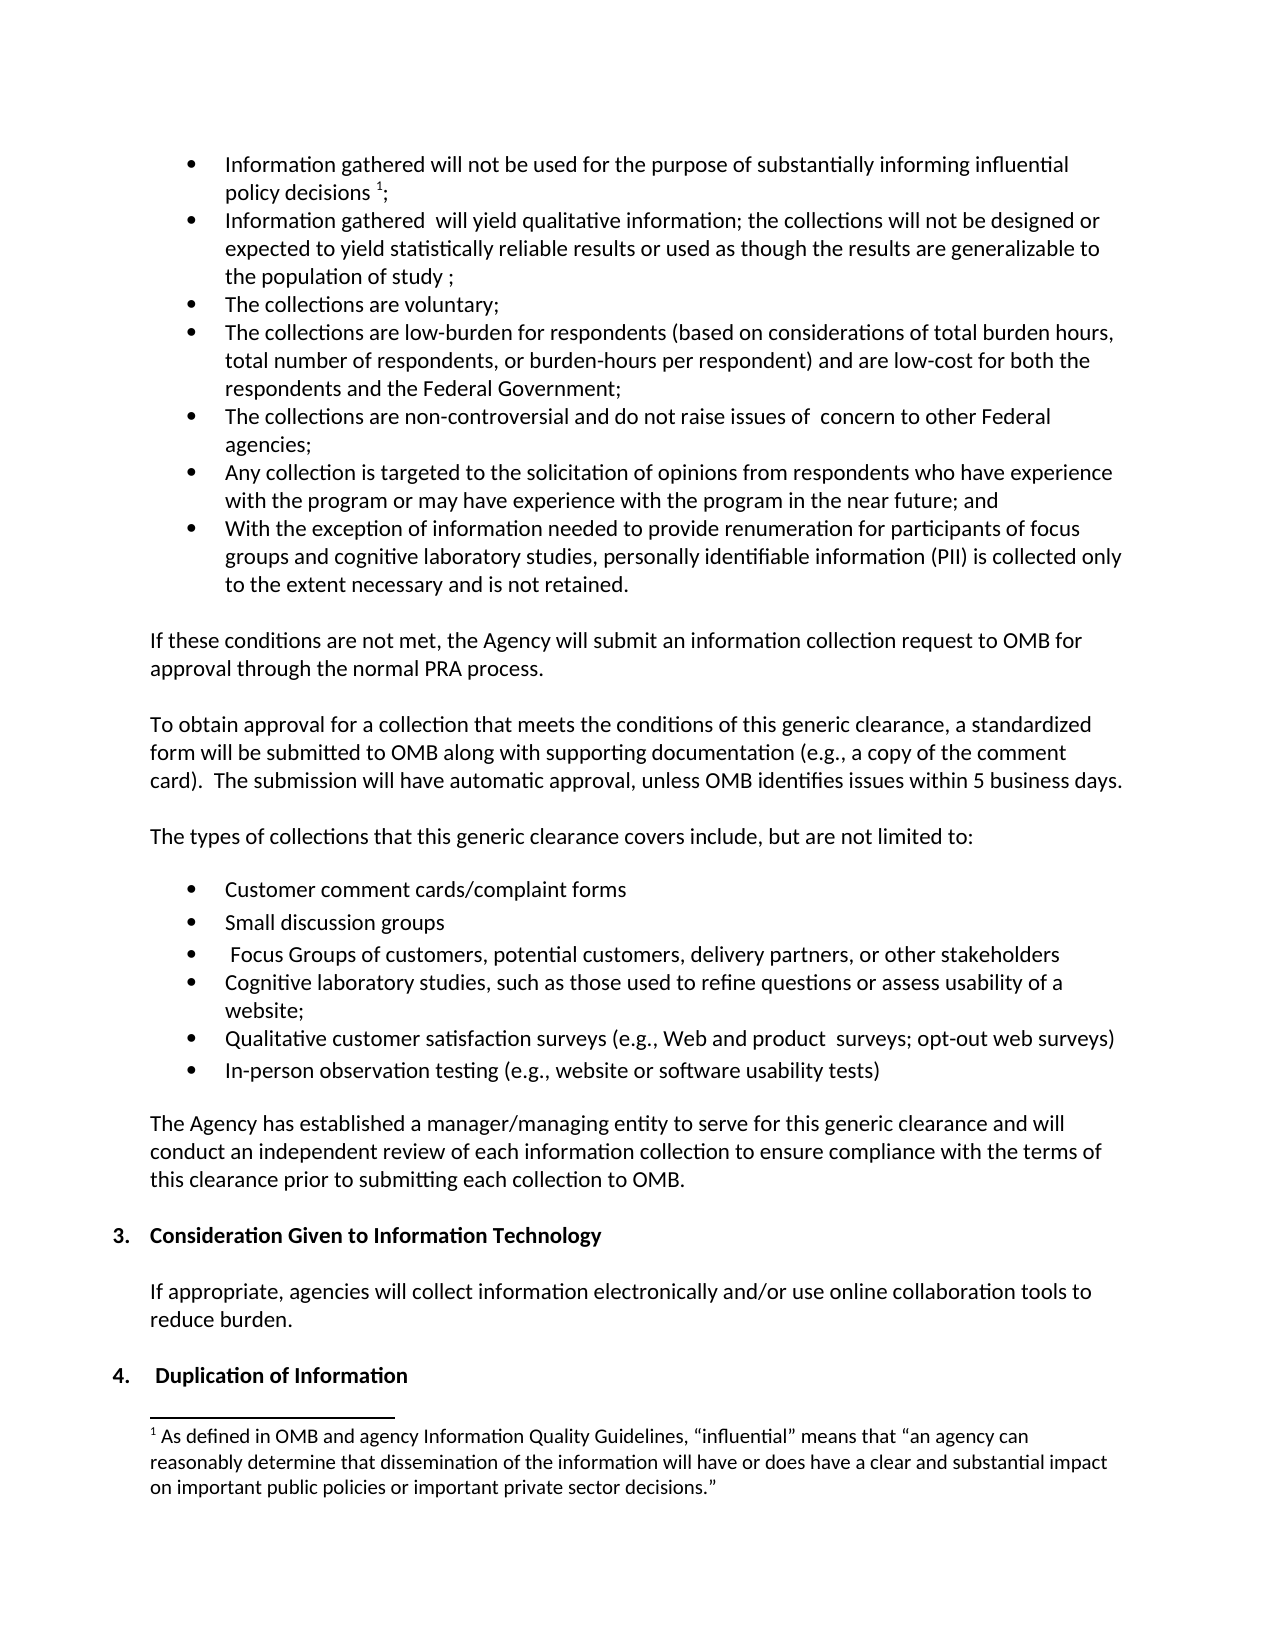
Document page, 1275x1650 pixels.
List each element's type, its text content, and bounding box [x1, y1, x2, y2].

list With the exception of information needed to provide renumeration for participants of focus groups and cognitive laboratory studies, personally identifiable information (PII) is collected only to the extent necessary and is not retained. [187, 514, 1125, 598]
text If these conditions are not met, the Agency will submit an information collection request to OMB for approval through the normal PRA process. [150, 626, 1125, 682]
text The Agency has established a manager/managing entity to serve for this generic clearance and will conduct an independent review of each information collection to ensure compliance with the terms of this clearance prior to submitting each collection to OMB. [150, 1109, 1125, 1193]
list The collections are voluntary; [187, 290, 1125, 318]
text The types of collections that this generic clearance covers include, but are not limited to: [150, 822, 1125, 851]
list Any collection is targeted to the solicitation of opinions from respondents who have experience with the program or may have experience with the program in the near future; and [187, 458, 1125, 514]
list Qualitative customer satisfaction surveys (e.g., Web and product surveys; opt-out web surveys) [187, 1024, 1125, 1052]
list Information gathered will yield qualitative information; the collections will not be designed or expected to yield statistically reliable results or used as though the results are generalizable to the population of study ; [187, 206, 1125, 290]
list Customer comment cards/complaint forms [187, 876, 1125, 903]
text To obtain approval for a collection that meets the conditions of this generic clearance, a standardized form will be submitted to OMB along with supporting documentation (e.g., a copy of the comment card). The submission will have automatic approval, unless OMB identifies issues within 5 business days. [150, 710, 1125, 794]
list Cognitive laboratory studies, such as those used to refine questions or assess usability of a website; [187, 968, 1125, 1024]
list Information gathered will not be used for the purpose of substantially informing influential policy decisions ; [187, 150, 1125, 206]
list Small discussion groups [187, 908, 1125, 936]
list Duplication of Information [112, 1361, 1125, 1389]
list The collections are low-burden for respondents (based on considerations of total burden hours, total number of respondents, or burden-hours per respondent) and are low-cost for both the respondents and the Federal Government; [187, 318, 1125, 402]
text If appropriate, agencies will collect information electronically and/or use online collaboration tools to reduce burden. [150, 1277, 1125, 1333]
list Consideration Given to Information Technology [112, 1221, 1125, 1249]
list Focus Groups of customers, potential customers, delivery partners, or other stakeholders [187, 940, 1125, 968]
list In-person observation testing (e.g., website or software usability tests) [187, 1056, 1125, 1084]
list The collections are non-controversial and do not raise issues of concern to other Federal agencies; [187, 402, 1125, 458]
